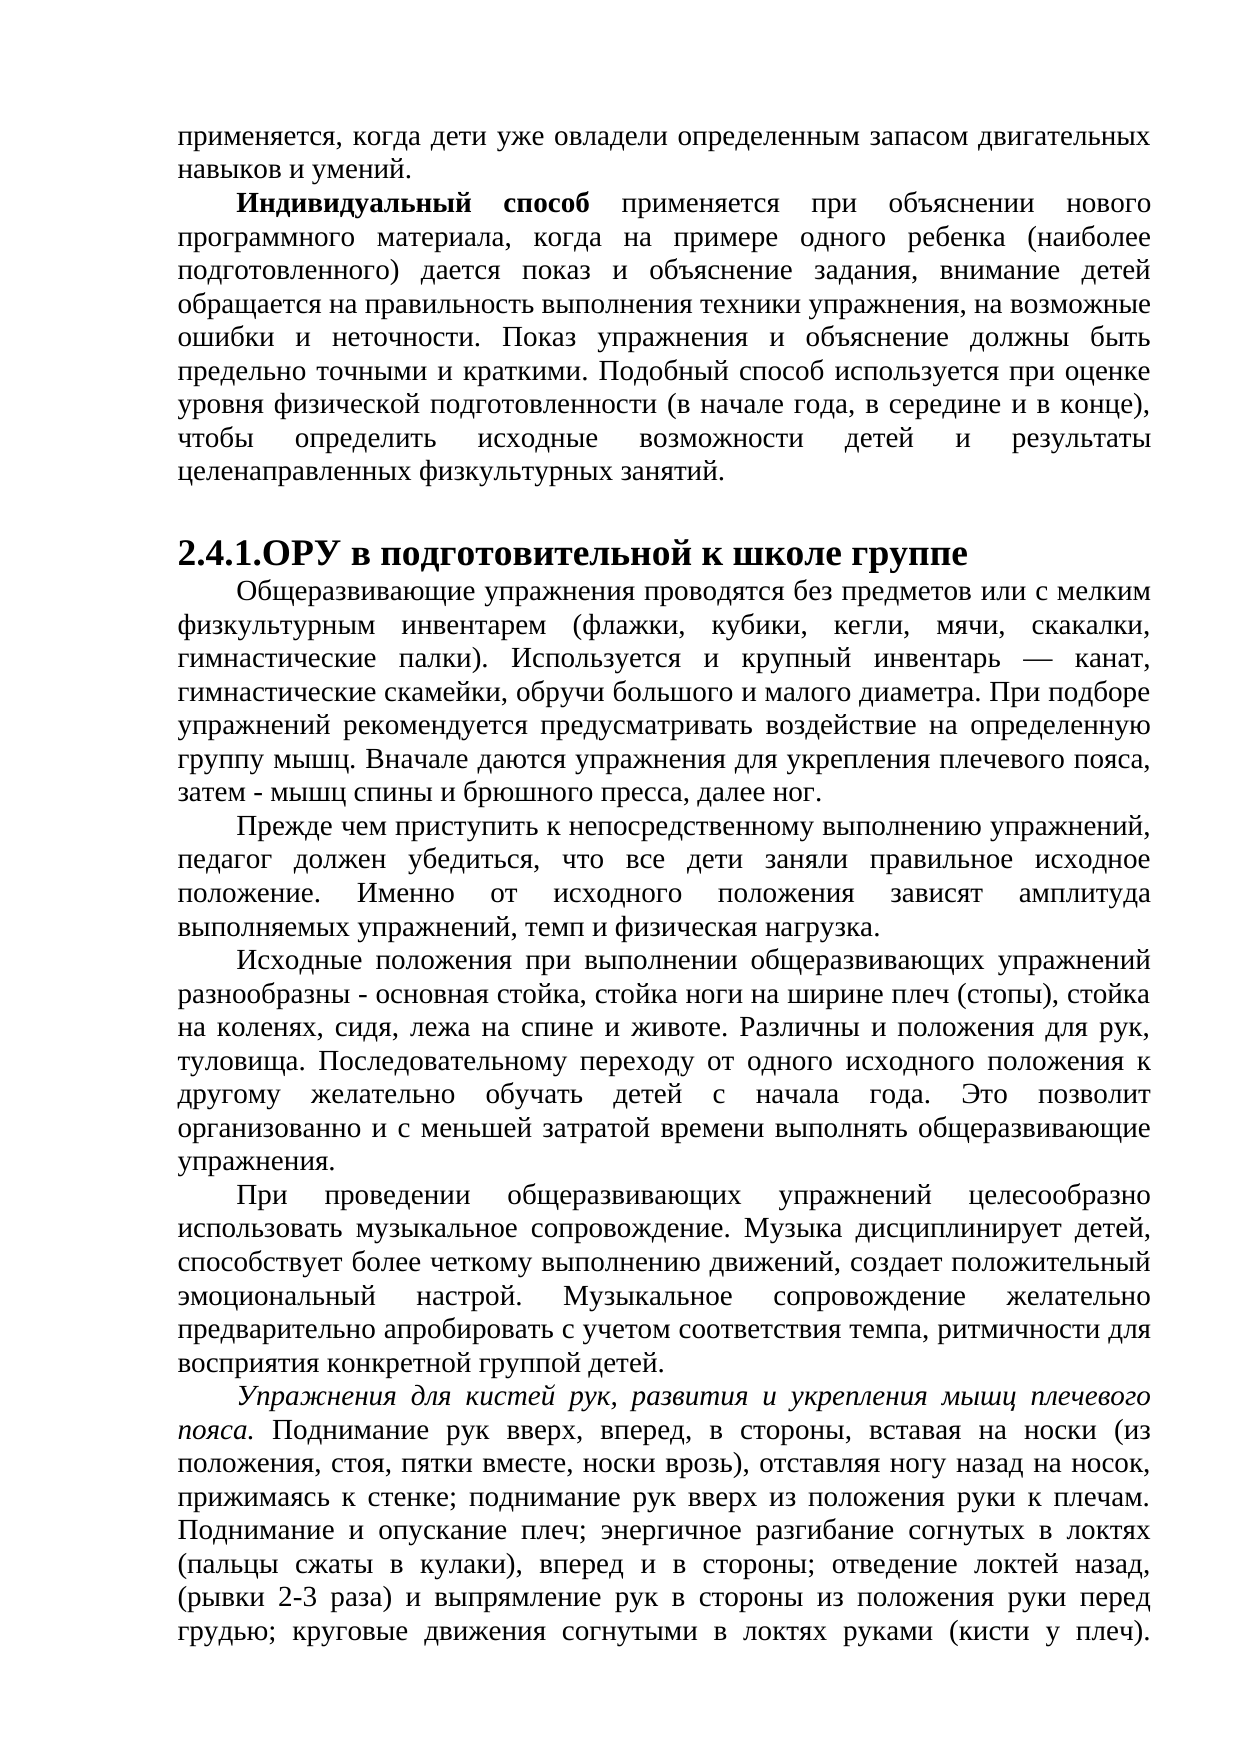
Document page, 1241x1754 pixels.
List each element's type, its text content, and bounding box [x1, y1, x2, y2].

text 2.4.1.ОРУ в подготовительной к школе группе [177, 530, 1152, 573]
text Индивидуальный способ применяется при объяснении нового программного материала, когда на примере одного ребенка (наиболее подготовленного) дается показ и объяснение задания, внимание детей обращается на правильность выполнения техники упражнения, на возможные ошибки и неточности. Показ упражнения и объяснение должны быть предельно точными и краткими. Подобный способ используется при оценке уровня физической подготовленности (в начале года, в середине и в конце), чтобы определить исходные возможности детей и результаты целенаправленных физкультурных занятий. [177, 185, 1152, 487]
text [177, 1378, 1152, 1647]
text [177, 118, 1152, 185]
text Прежде чем приступить к непосредственному выполнению упражнений, педагог должен убедиться, что все дети заняли правильное исходное положение. Именно от исходного положения зависят амплитуда выполняемых упражнений, темп и физическая нагрузка. [177, 808, 1152, 942]
text Общеразвивающие упражнения проводятся без предметов или с мелким физкультурным инвентарем (флажки, кубики, кегли, мячи, скакалки, гимнастические палки). Используется и крупный инвентарь — канат, гимнастические скамейки, обручи большого и малого диаметра. При подборе упражнений рекомендуется предусматривать воздействие на определенную группу мышц. Вначале даются упражнения для укрепления плечевого пояса, затем - мышц спины и брюшного пресса, далее ног. [177, 573, 1152, 808]
text Исходные положения при выполнении общеразвивающих упражнений разнообразны - основная стойка, стойка ноги на ширине плеч (стопы), стойка на коленях, сидя, лежа на спине и животе. Различны и положения для рук, туловища. Последовательному переходу от одного исходного положения к другому желательно обучать детей с начала года. Это позволит организованно и с меньшей затратой времени выполнять общеразвивающие упражнения. [177, 942, 1152, 1177]
text При проведении общеразвивающих упражнений целесообразно использовать музыкальное сопровождение. Музыка дисциплинирует детей, способствует более четкому выполнению движений, создает положительный эмоциональный настрой. Музыкальное сопровождение желательно предварительно апробировать с учетом соответствия темпа, ритмичности для восприятия конкретной группой детей. [177, 1177, 1152, 1378]
